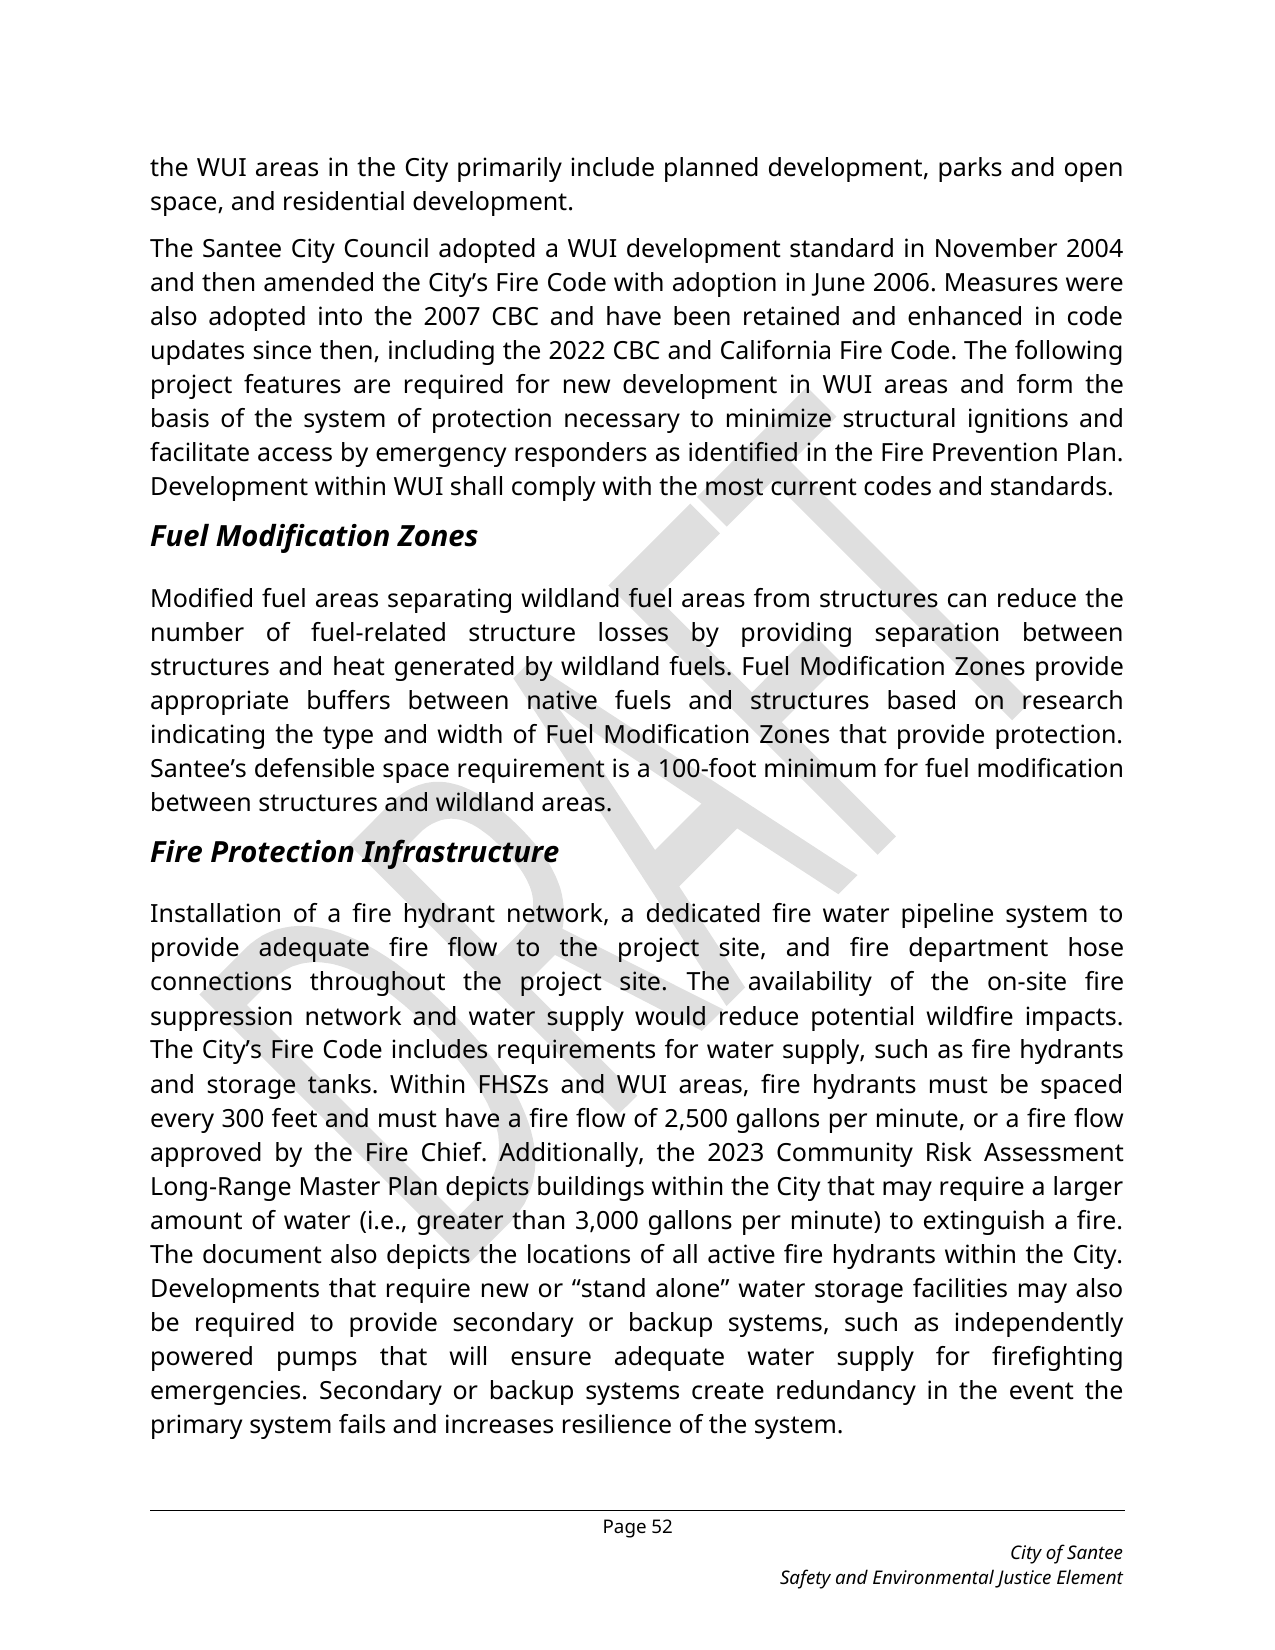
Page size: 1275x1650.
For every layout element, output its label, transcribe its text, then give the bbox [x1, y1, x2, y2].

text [150, 150, 1125, 218]
text Installation of a fire hydrant network, a dedicated fire water pipeline system to provide adequate fire flow to the project site, and fire department hose connections throughout the project site. The availability of the on-site fire suppression network and water supply would reduce potential wildfire impacts. The City’s Fire Code includes requirements for water supply, such as fire hydrants and storage tanks. Within FHSZs and WUI areas, fire hydrants must be spaced every 300 feet and must have a fire flow of 2,500 gallons per minute, or a fire flow approved by the Fire Chief. Additionally, the 2023 Community Risk Assessment Long-Range Master Plan depicts buildings within the City that may require a larger amount of water (i.e., greater than 3,000 gallons per minute) to extinguish a fire. The document also depicts the locations of all active fire hydrants within the City. Developments that require new or “stand alone” water storage facilities may also be required to provide secondary or backup systems, such as independently powered pumps that will ensure adequate water supply for firefighting emergencies. Secondary or backup systems create redundancy in the event the primary system fails and increases resilience of the system. [150, 896, 1125, 1441]
subtitle Fire Protection Infrastructure [150, 831, 1125, 871]
text The Santee City Council adopted a WUI development standard in November 2004 and then amended the City’s Fire Code with adoption in June 2006. Measures were also adopted into the 2007 CBC and have been retained and enhanced in code updates since then, including the 2022 CBC and California Fire Code. The following project features are required for new development in WUI areas and form the basis of the system of protection necessary to minimize structural ignitions and facilitate access by emergency responders as identified in the Fire Prevention Plan. Development within WUI shall comply with the most current codes and standards. [150, 231, 1125, 503]
text Modified fuel areas separating wildland fuel areas from structures can reduce the number of fuel-related structure losses by providing separation between structures and heat generated by wildland fuels. Fuel Modification Zones provide appropriate buffers between native fuels and structures based on research indicating the type and width of Fuel Modification Zones that provide protection. Santee’s defensible space requirement is a 100-foot minimum for fuel modification between structures and wildland areas. [150, 580, 1125, 819]
subtitle Fuel Modification Zones [150, 516, 1125, 555]
